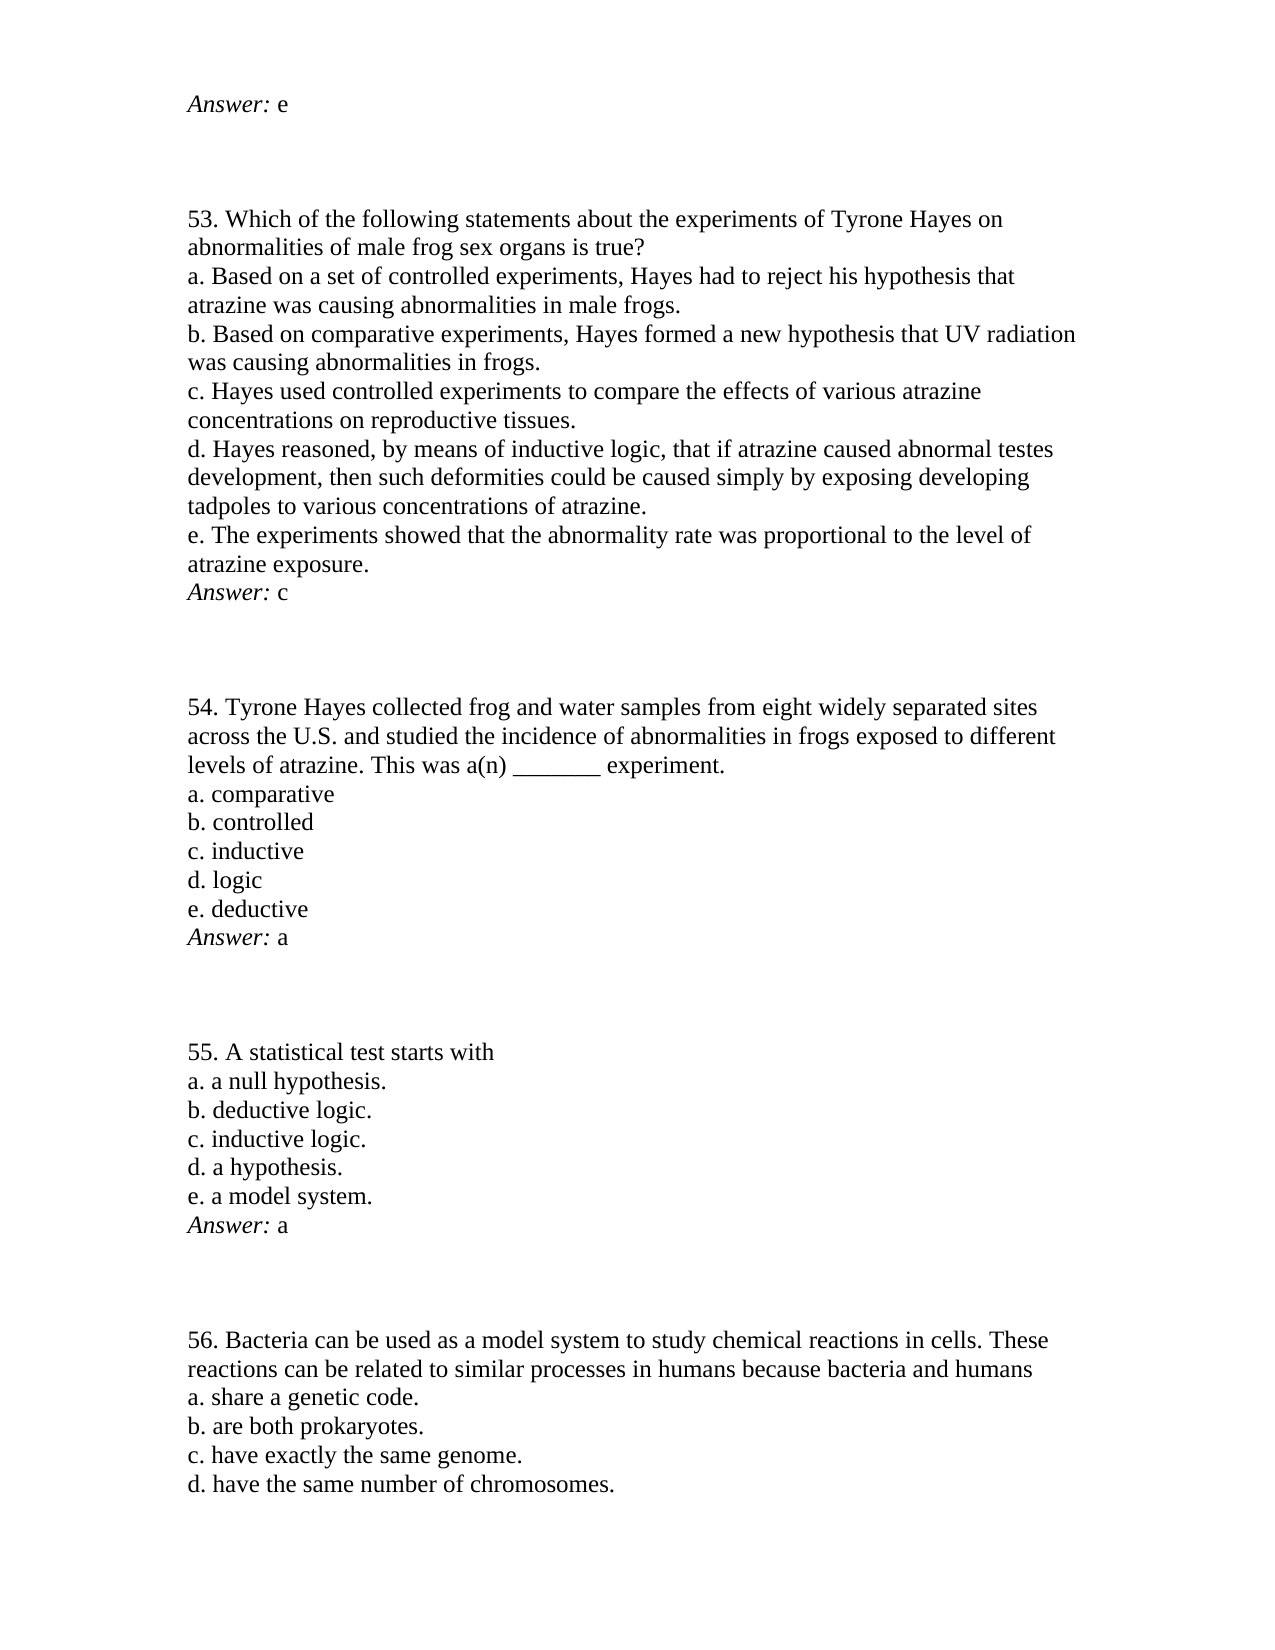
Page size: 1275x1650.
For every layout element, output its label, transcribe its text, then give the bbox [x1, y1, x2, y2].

text a. a null hypothesis. [187, 1066, 1087, 1095]
text Answer: a [187, 1210, 1087, 1239]
text Answer: c [187, 577, 1087, 606]
text a. share a genetic code. [187, 1382, 1087, 1411]
text 53. Which of the following statements about the experiments of Tyrone Hayes on abnormalities of male frog sex organs is true? [187, 204, 1087, 261]
text a. comparative [187, 779, 1087, 807]
text Answer: a [187, 922, 1087, 951]
text c. have exactly the same genome. [187, 1440, 1087, 1469]
text b. Based on comparative experiments, Hayes formed a new hypothesis that UV radiation was causing abnormalities in frogs. [187, 319, 1087, 376]
text d. a hypothesis. [187, 1152, 1087, 1181]
text c. inductive logic. [187, 1124, 1087, 1152]
text b. deductive logic. [187, 1095, 1087, 1124]
text c. Hayes used controlled experiments to compare the effects of various atrazine concentrations on reproductive tissues. [187, 376, 1087, 434]
text e. deductive [187, 894, 1087, 922]
text e. a model system. [187, 1181, 1087, 1210]
text 55. A statistical test starts with [187, 1037, 1087, 1066]
text 56. Bacteria can be used as a model system to study chemical reactions in cells. These reactions can be related to similar processes in humans because bacteria and humans [187, 1325, 1087, 1382]
text d. have the same number of chromosomes. [187, 1469, 1087, 1497]
text e. The experiments showed that the abnormality rate was proportional to the level of atrazine exposure. [187, 520, 1087, 577]
text c. inductive [187, 836, 1087, 865]
text 54. Tyrone Hayes collected frog and water samples from eight widely separated sites across the U.S. and studied the incidence of abnormalities in frogs exposed to different levels of atrazine. This was a(n) _______ experiment. [187, 692, 1087, 779]
text d. logic [187, 865, 1087, 894]
text b. controlled [187, 807, 1087, 836]
text Answer: e [187, 89, 1087, 117]
text d. Hayes reasoned, by means of inductive logic, that if atrazine caused abnormal testes development, then such deformities could be caused simply by exposing developing tadpoles to various concentrations of atrazine. [187, 434, 1087, 520]
text b. are both prokaryotes. [187, 1411, 1087, 1440]
text a. Based on a set of controlled experiments, Hayes had to reject his hypothesis that atrazine was causing abnormalities in male frogs. [187, 261, 1087, 319]
